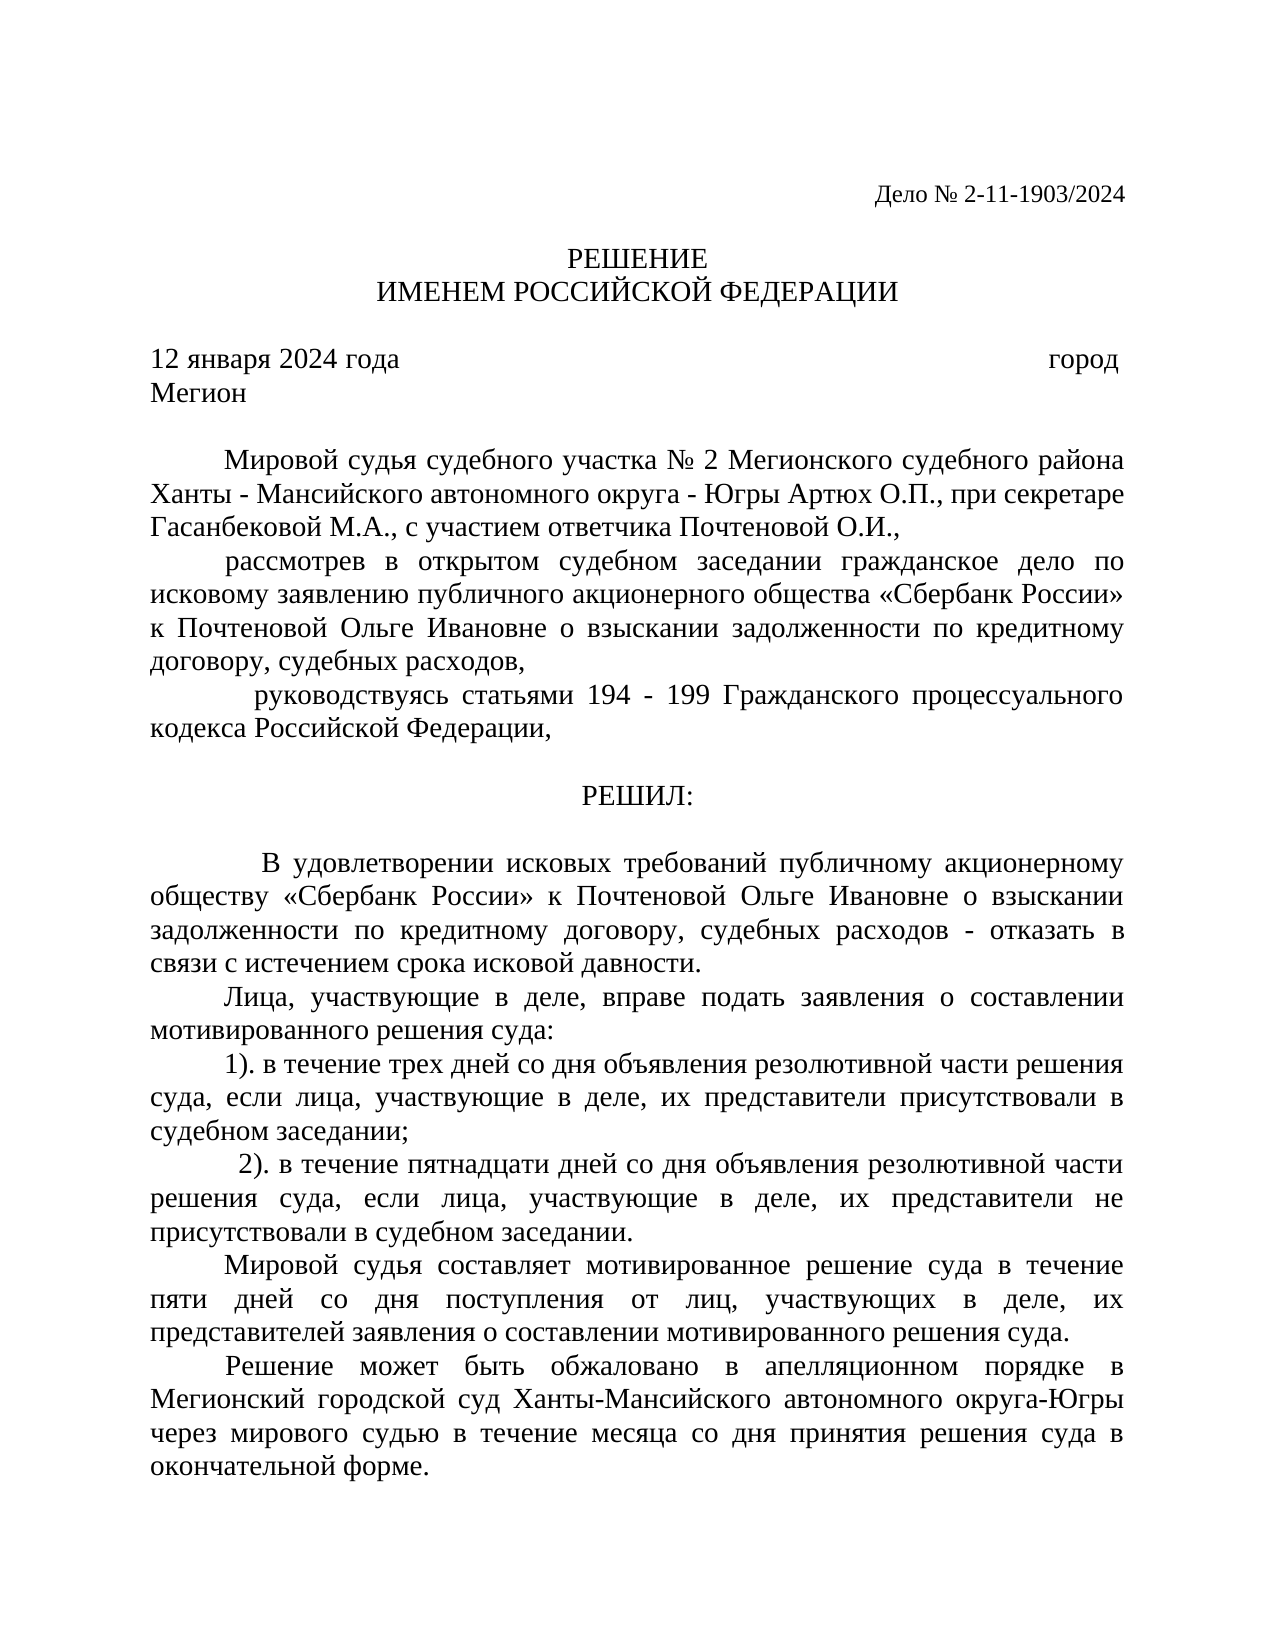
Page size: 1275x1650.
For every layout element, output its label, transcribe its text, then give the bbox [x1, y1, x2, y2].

text Мировой судья судебного участка № 2 Мегионского судебного района Ханты - Мансийского автономного округа - Югры Артюх О.П., при секретаре Гасанбековой М.А., с участием ответчика Почтеновой О.И., [150, 442, 1125, 543]
text Дело № 2-11-1903/2024 [150, 179, 1125, 207]
text 2). в течение пятнадцати дней со дня объявления резолютивной части решения суда, если лица, участвующие в деле, их представители не присутствовали в судебном заседании. [150, 1147, 1125, 1247]
text РЕШИЛ: [150, 778, 1125, 811]
text руководствуясь статьями 194 - 199 Гражданского процессуального кодекса Российской Федерации, [150, 677, 1125, 744]
text Решение может быть обжаловано в апелляционном порядке в Мегионский городской суд Ханты-Мансийского автономного округа-Югры через мирового судью в течение месяца со дня принятия решения суда в окончательной форме. [150, 1348, 1125, 1482]
text 1). в течение трех дней со дня объявления резолютивной части решения суда, если лица, участвующие в деле, их представители присутствовали в судебном заседании; [150, 1046, 1125, 1147]
text В удовлетворении исковых требований публичному акционерному обществу «Сбербанк России» к Почтеновой Ольге Ивановне о взыскании задолженности по кредитному договору, судебных расходов - отказать в связи с истечением срока исковой давности. [150, 845, 1125, 979]
text Лица, участвующие в деле, вправе подать заявления о составлении мотивированного решения суда: [150, 979, 1125, 1046]
text 12 января 2024 года город Мегион [150, 342, 1125, 409]
text ИМЕНЕМ РОССИЙСКОЙ ФЕДЕРАЦИИ [150, 274, 1125, 308]
text рассмотрев в открытом судебном заседании гражданское дело по исковому заявлению публичного акционерного общества «Сбербанк России» к Почтеновой Ольге Ивановне о взыскании задолженности по кредитному договору, судебных расходов, [150, 543, 1125, 677]
text РЕШЕНИЕ [150, 241, 1125, 274]
text Мировой судья составляет мотивированное решение суда в течение пяти дней со дня поступления от лиц, участвующих в деле, их представителей заявления о составлении мотивированного решения суда. [150, 1247, 1125, 1348]
